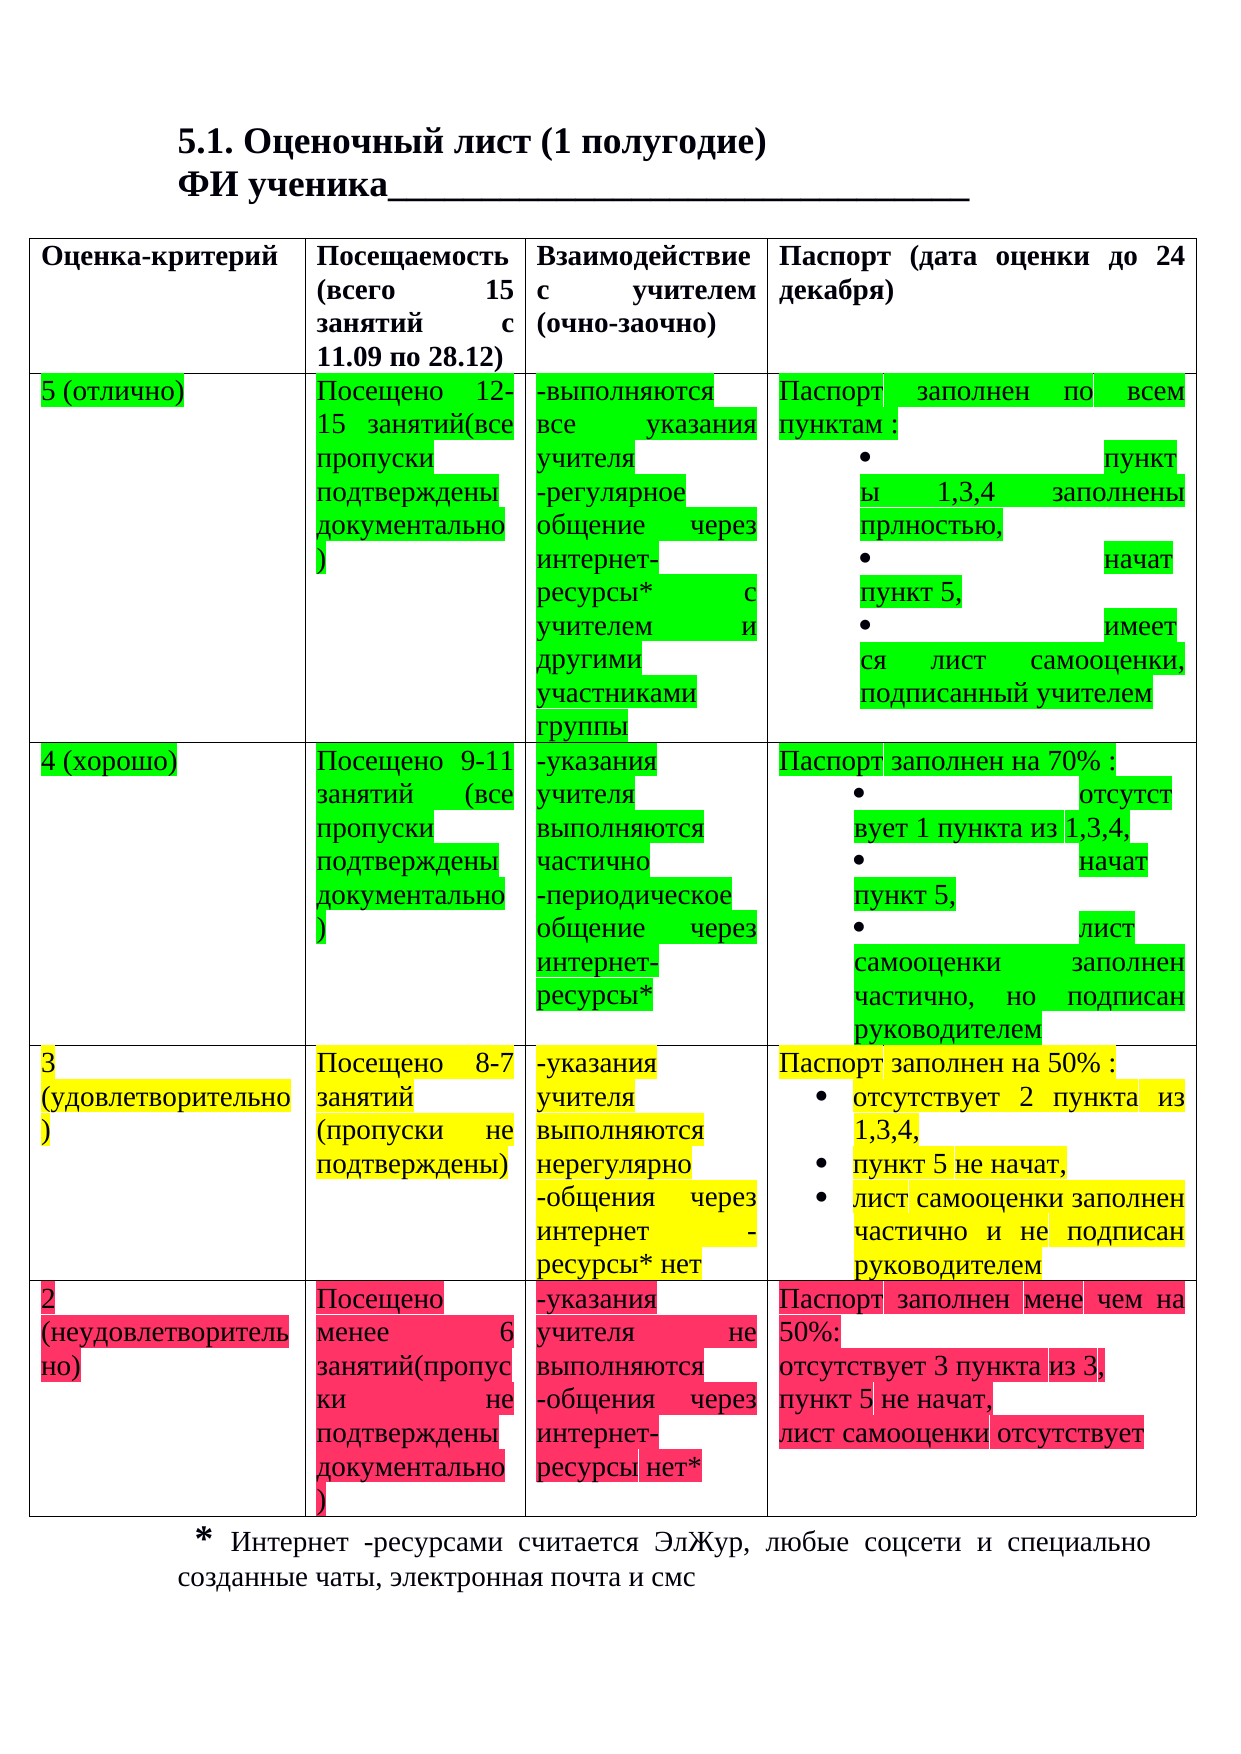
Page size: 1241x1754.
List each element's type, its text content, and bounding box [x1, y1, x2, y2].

table_cell Посещено менее 6 занятий(пропуски не подтверждены документально) [306, 1281, 525, 1516]
table_header Посещаемость (всего 15 занятий с 11.09 по 28.12) [306, 239, 525, 373]
table_header Оценка-критерий [30, 239, 305, 373]
table_cell 3 (удовлетворительно) [30, 1046, 305, 1280]
text * Интернет -ресурсами считается ЭлЖур, любые соцсети и специально созданные чаты, электронная почта и смс [177, 1517, 1152, 1593]
text 5.1. Оценочный лист (1 полугодие) [177, 118, 1152, 161]
table_header Паспорт (дата оценки до 24 декабря) [768, 239, 1196, 373]
table_header Взаимодействие с учителем (очно-заочно) [526, 239, 767, 373]
text ФИ ученика_______________________________ [177, 161, 1152, 204]
table_cell -указания учителя выполняются частично -периодическое общение через интернет-ресурсы* [526, 743, 767, 1045]
table_cell Паспорт заполнен на 70% : отсутствует 1 пункта из 1,3,4, начат пункт 5, лист самооценки заполнен частично, но подписан руководителем [768, 743, 1196, 1045]
table_cell Паспорт заполнен на 50% : отсутствует 2 пункта из 1,3,4, пункт 5 не начат, лист самооценки заполнен частично и не подписан руководителем [768, 1046, 1196, 1280]
table_cell Посещено 8-7 занятий (пропуски не подтверждены) [306, 1046, 525, 1280]
table_cell -указания учителя выполняются нерегулярно -общения через интернет -ресурсы* нет [526, 1046, 767, 1280]
table_cell Посещено 12-15 занятий(все пропуски подтверждены документально) [306, 374, 525, 742]
table_cell -указания учителя не выполняются -общения через интернет-ресурсы нет* [526, 1281, 767, 1516]
table_cell 4 (хорошо) [30, 743, 305, 1045]
table_cell Паспорт заполнен мене чем на 50%: отсутствует 3 пункта из 3, пункт 5 не начат, лист самооценки отсутствует [768, 1281, 1196, 1516]
table_cell -выполняются все указания учителя -регулярное общение через интернет-ресурсы* с учителем и другими участниками группы [526, 374, 767, 742]
table_cell 5 (отлично) [30, 374, 305, 742]
table_cell Паспорт заполнен по всем пунктам : пункты 1,3,4 заполнены прлностью, начат пункт 5, имеется лист самооценки, подписанный учителем [768, 374, 1196, 742]
table_cell Посещено 9-11 занятий (все пропуски подтверждены документально) [306, 743, 525, 1045]
table_cell 2 (неудовлетворительно) [30, 1281, 305, 1516]
